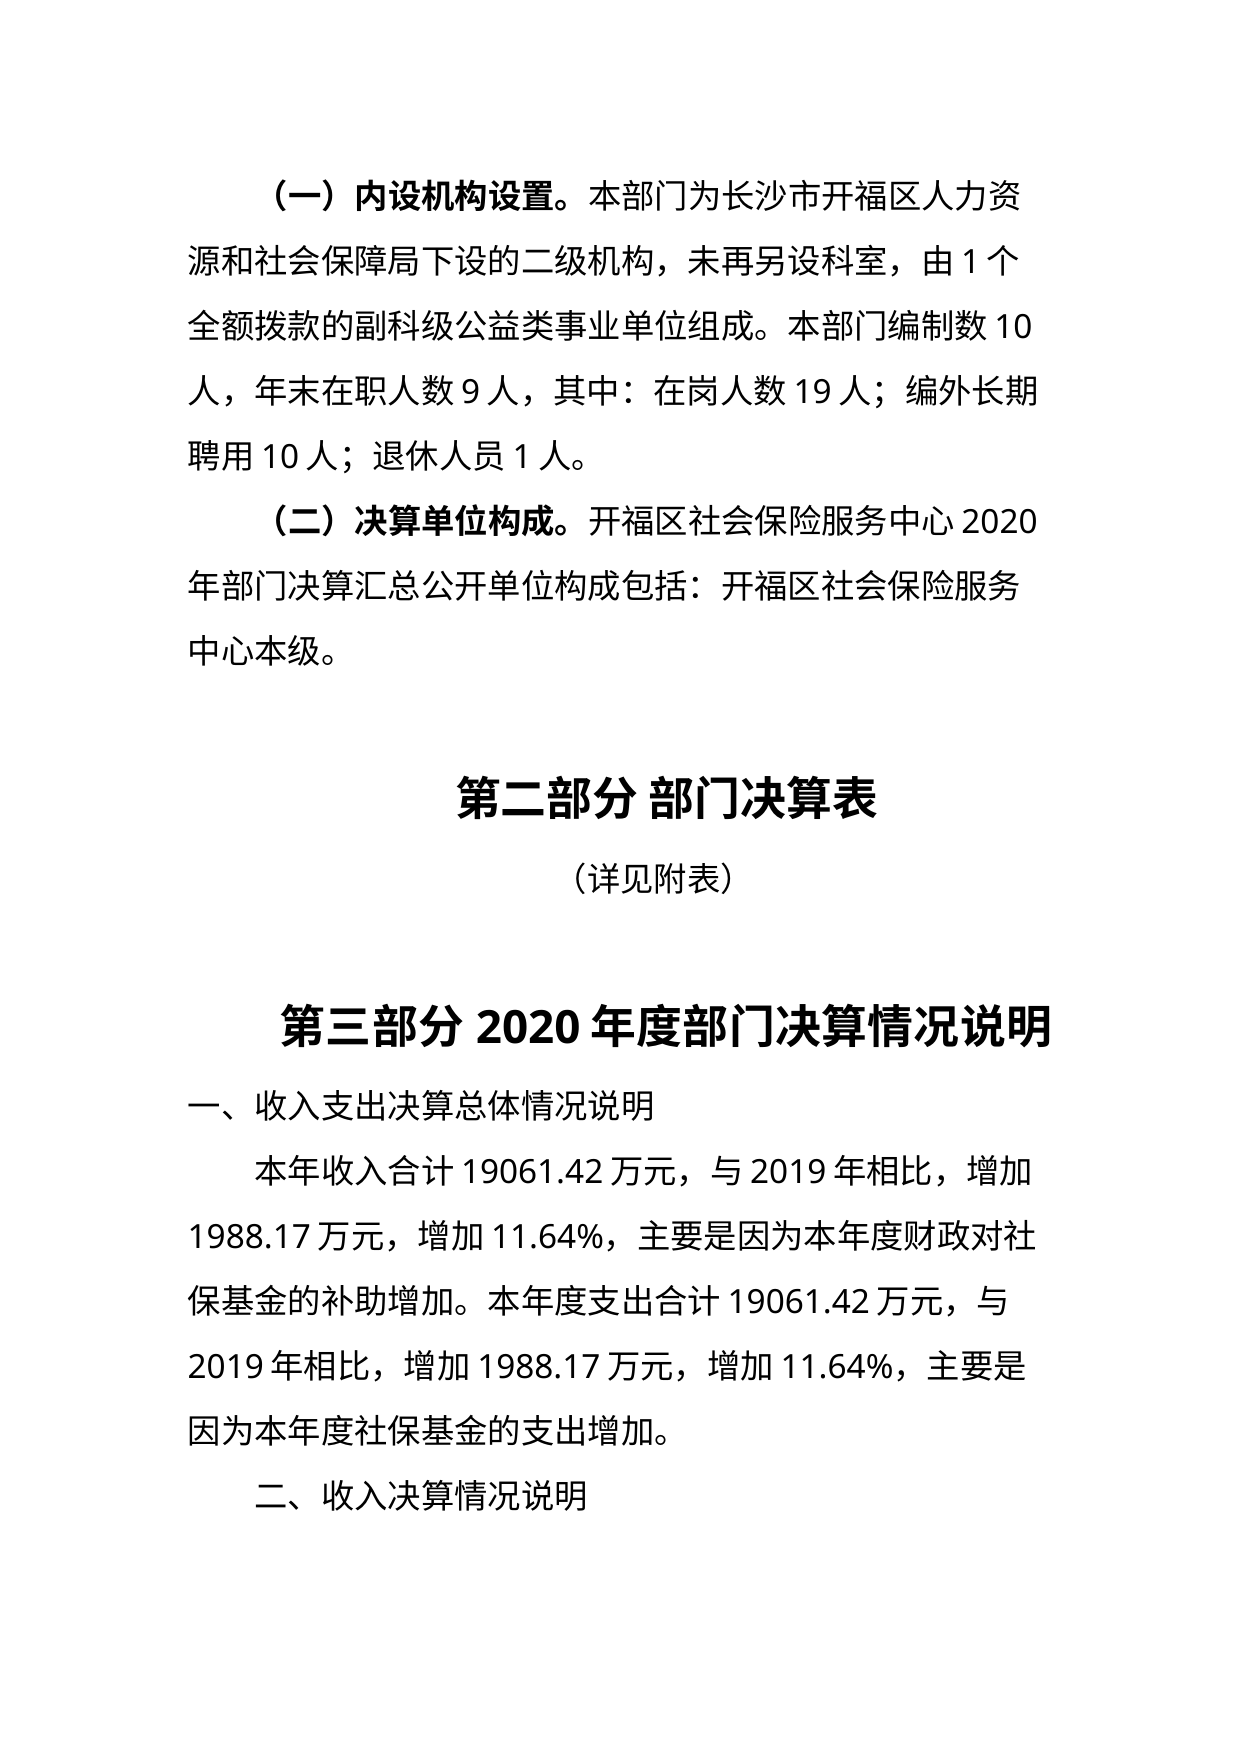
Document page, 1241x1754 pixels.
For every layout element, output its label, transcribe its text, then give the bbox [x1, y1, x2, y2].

text 第三部分 2020年度部门决算情况说明一、收入支出决算总体情况说明 [187, 974, 1053, 1137]
text 第二部分 部门决算表 [187, 747, 1053, 844]
text 本年收入合计19061.42万元，与2019年相比，增加1988.17万元，增加11.64%，主要是因为本年度财政对社保基金的补助增加。本年度支出合计19061.42万元，与2019年相比，增加1988.17万元，增加11.64%，主要是因为本年度社保基金的支出增加。 [187, 1137, 1053, 1462]
text （一）内设机构设置。本部门为长沙市开福区人力资源和社会保障局下设的二级机构，未再另设科室，由1个全额拨款的副科级公益类事业单位组成。本部门编制数10人，年末在职人数9人，其中：在岗人数19人；编外长期聘用10人；退休人员1人。 [187, 162, 1053, 487]
text 二、收入决算情况说明 [187, 1462, 1053, 1527]
text （二）决算单位构成。开福区社会保险服务中心2020年部门决算汇总公开单位构成包括：开福区社会保险服务中心本级。 [187, 487, 1053, 682]
text （详见附表） [187, 844, 1053, 909]
